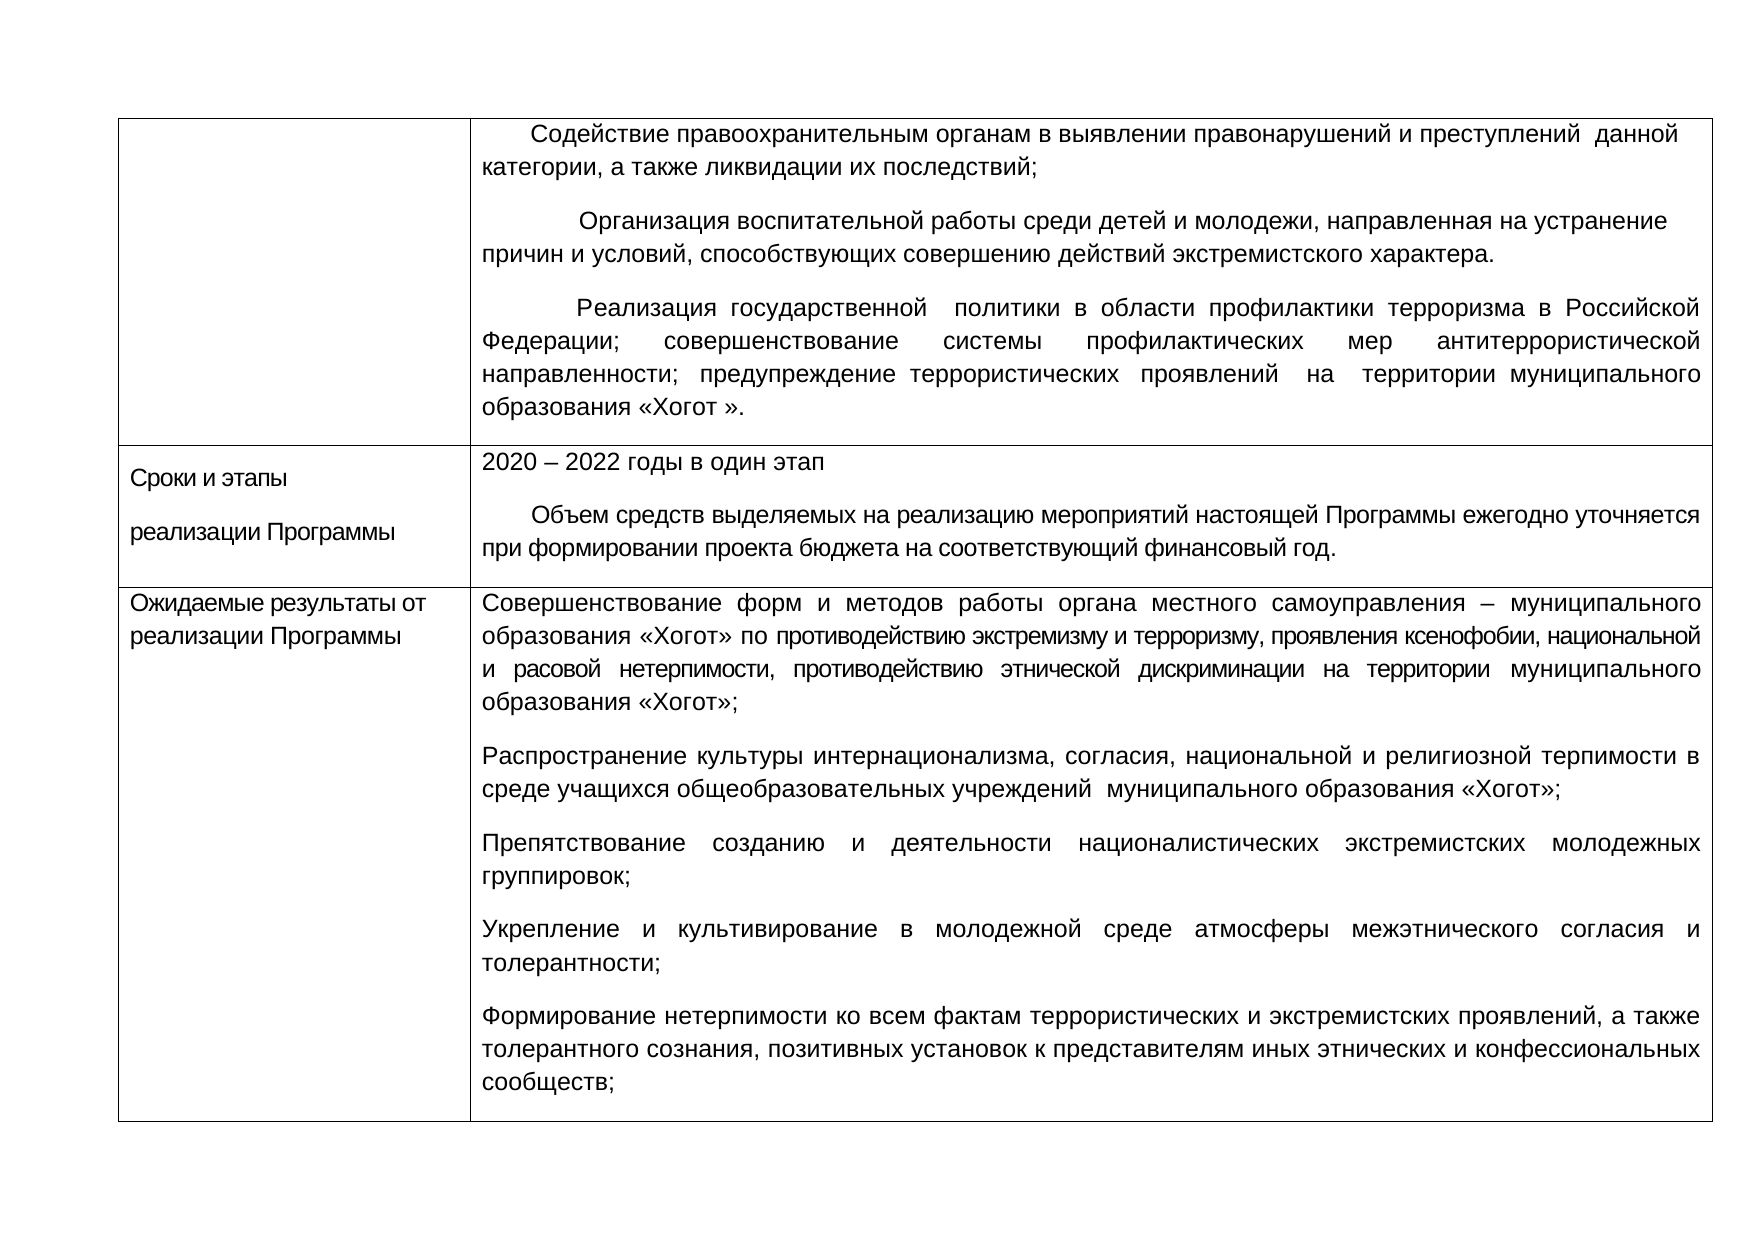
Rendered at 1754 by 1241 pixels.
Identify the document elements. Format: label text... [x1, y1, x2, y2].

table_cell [471, 119, 1712, 445]
table_cell 2020 – 2022 годы в один этап Объем средств выделяемых на реализацию мероприятий настоящей Программы ежегодно уточняется при формировании проекта бюджета на соответствующий финансовый год. [471, 446, 1712, 587]
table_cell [471, 588, 1712, 1121]
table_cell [119, 119, 470, 445]
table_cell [119, 588, 470, 1121]
table_cell Сроки и этапы реализации Программы [119, 446, 470, 587]
